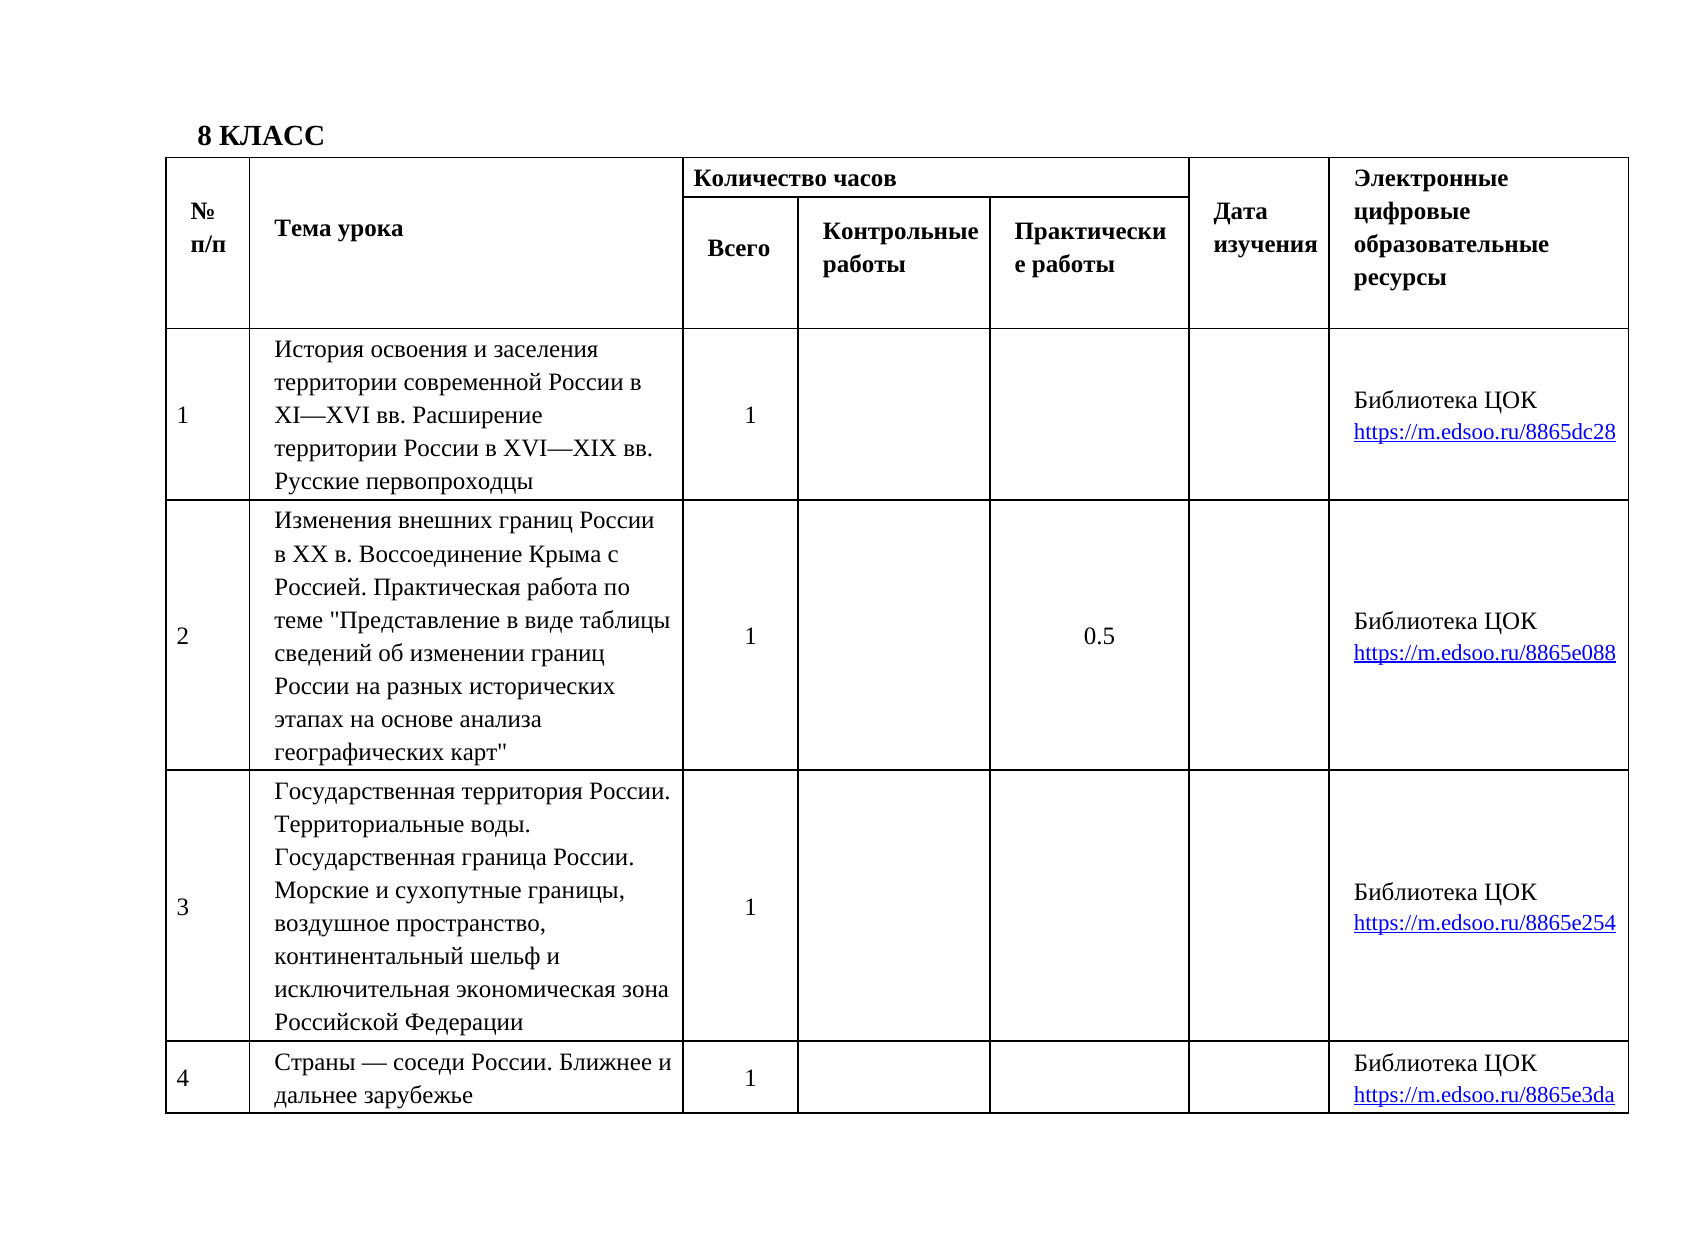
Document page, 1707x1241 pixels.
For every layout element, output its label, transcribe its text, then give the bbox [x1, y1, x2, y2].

table_cell [991, 329, 1188, 499]
table_cell Контрольные работы [799, 198, 989, 327]
table_cell 3 [167, 771, 249, 1040]
table_cell 1 [684, 1042, 797, 1112]
table_cell 4 [167, 1042, 249, 1112]
table_cell Изменения внешних границ России в ХХ в. Воссоединение Крыма с Россией. Практическая работа по теме "Представление в виде таблицы сведений об изменении границ России на разных исторических этапах на основе анализа географических карт" [250, 501, 682, 769]
table_cell 1 [167, 329, 249, 499]
table_cell Практические работы [991, 198, 1188, 327]
table_cell [799, 1042, 989, 1112]
table_cell [799, 771, 989, 1040]
table_cell [799, 329, 989, 499]
table_cell История освоения и заселения территории современной России в XI—XVI вв. Расширение территории России в XVI—XIX вв. Русские первопроходцы [250, 329, 682, 499]
table_cell [799, 501, 989, 769]
table_cell [1190, 771, 1328, 1040]
table_cell [991, 1042, 1188, 1112]
table_cell Государственная территория России. Территориальные воды. Государственная граница России. Морские и сухопутные границы, воздушное пространство, континентальный шельф и исключительная экономическая зона Российской Федерации [250, 771, 682, 1040]
table_cell [991, 771, 1188, 1040]
table_header Электронные цифровые образовательные ресурсы [1330, 158, 1628, 327]
table_header № п/п [167, 158, 249, 327]
table_cell [1190, 329, 1328, 499]
table_header Дата изучения [1190, 158, 1328, 327]
table_cell Библиотека ЦОК https://m.edsoo.ru/8865e3da [1330, 1042, 1628, 1112]
table_cell 1 [684, 771, 797, 1040]
table_cell [1190, 501, 1328, 769]
table_cell Библиотека ЦОК https://m.edsoo.ru/8865e254 [1330, 771, 1628, 1040]
table_cell Страны — соседи России. Ближнее и дальнее зарубежье [250, 1042, 682, 1112]
table_cell 1 [684, 329, 797, 499]
table_cell Всего [684, 198, 797, 327]
table_cell Библиотека ЦОК https://m.edsoo.ru/8865dc28 [1330, 329, 1628, 499]
table_header Количество часов [684, 158, 1188, 196]
table_cell [1190, 1042, 1328, 1112]
table_header Тема урока [250, 158, 682, 327]
table_cell 0.5 [991, 501, 1188, 769]
table_cell Библиотека ЦОК https://m.edsoo.ru/8865e088 [1330, 501, 1628, 769]
table_cell 1 [684, 501, 797, 769]
table_cell 2 [167, 501, 249, 769]
text 8 КЛАСС [190, 118, 1618, 152]
